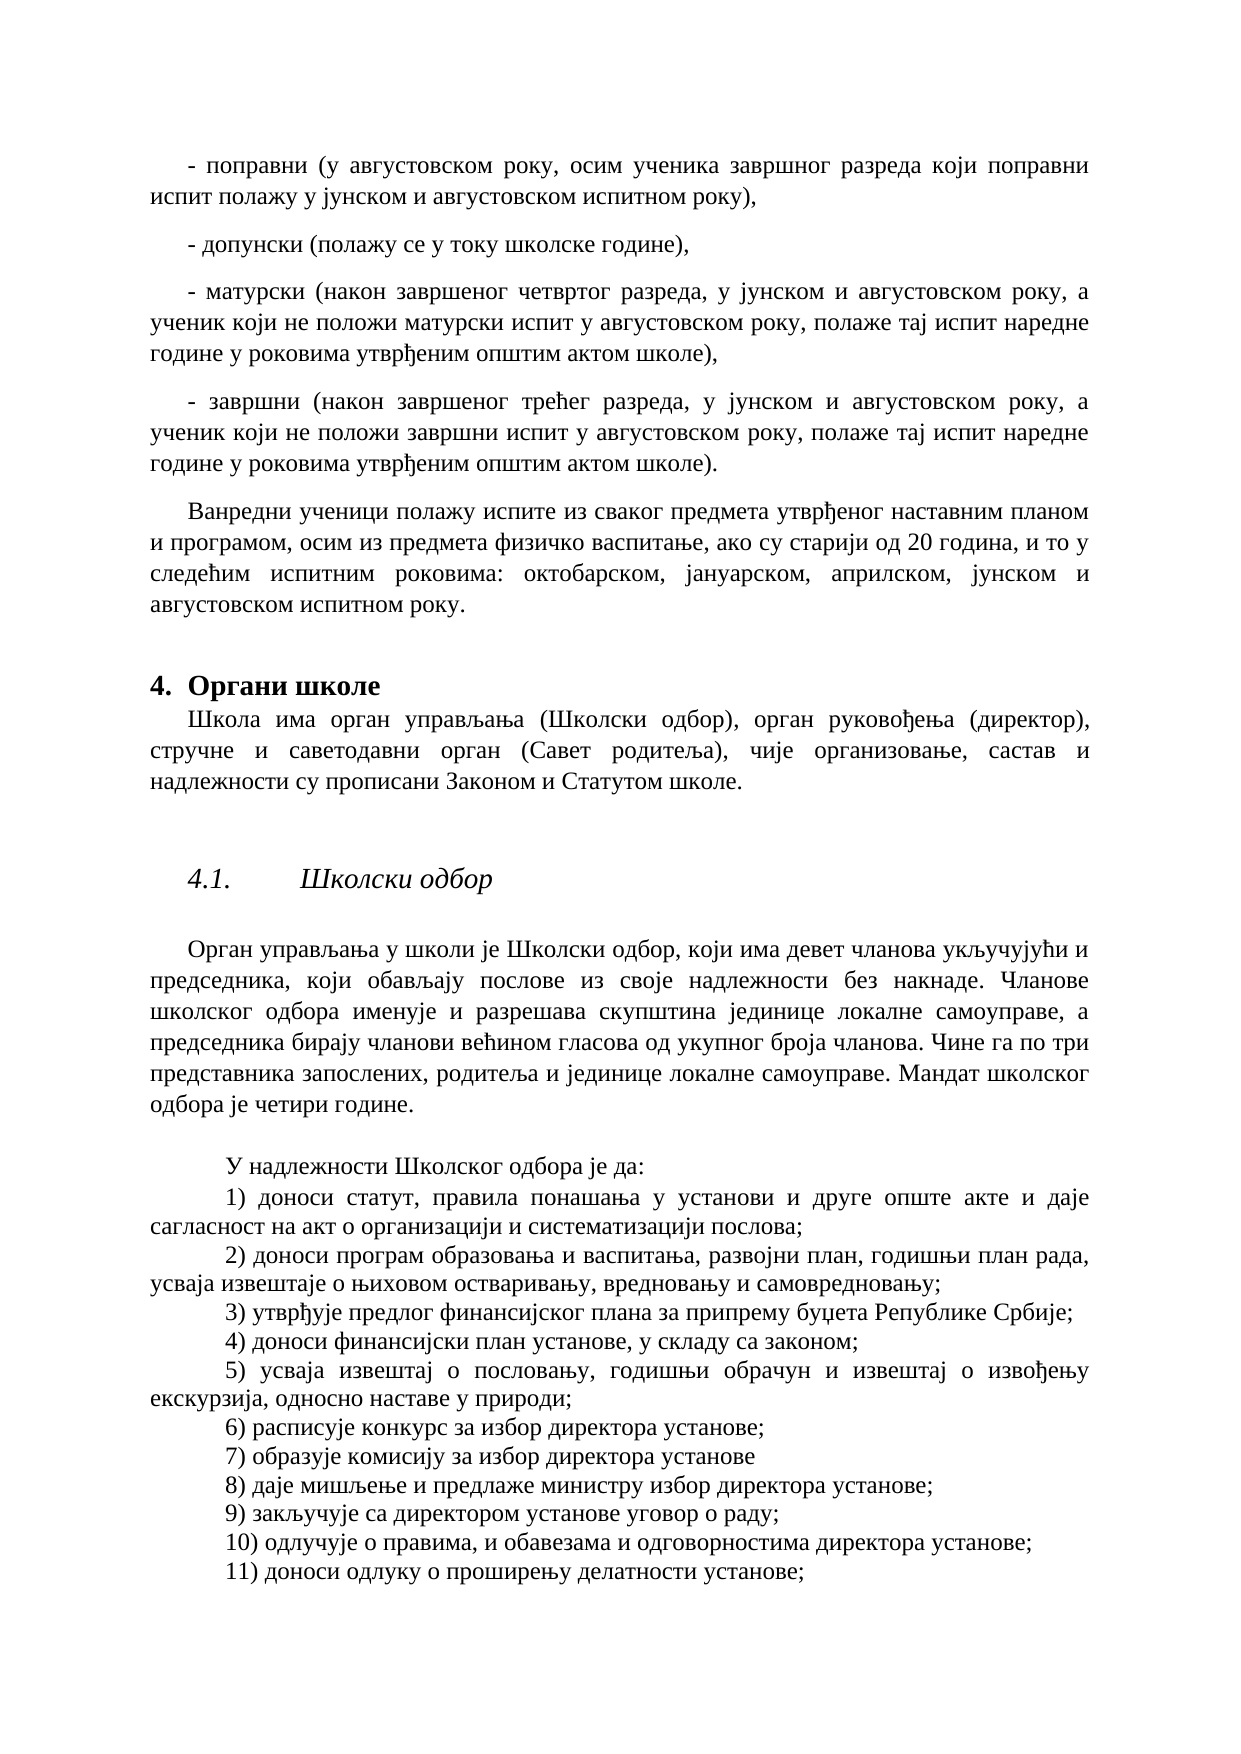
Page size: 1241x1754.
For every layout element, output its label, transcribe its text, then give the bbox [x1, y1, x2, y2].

list Школски одбор [187, 862, 1090, 895]
list Органи школе [150, 668, 1090, 701]
text - матурски (након завршеног четвртог разреда, у јунском и августовском року, а ученик који не положи матурски испит у августовском року, полаже тај испит наредне године у роковима утврђеним општим актом школе), [150, 276, 1090, 367]
text 5) усваја извештај о пословању, годишњи обрачун и извештај о извођењу екскурзија, односно наставе у природи; [150, 1355, 1090, 1412]
text У надлежности Школског одбора је да: [150, 1151, 1090, 1180]
text 1) доноси статут, правила понашања у установи и друге опште акте и даје сагласност на акт о организацији и систематизацији послова; [150, 1182, 1090, 1240]
text 7) образује комисију за избор директора установе [150, 1441, 1090, 1470]
text - поправни (у августовском року, осим ученика завршног разреда који поправни испит полажу у јунском и августовском испитном року), [150, 150, 1090, 210]
text 9) закључује са директором установе уговор о раду; [150, 1498, 1090, 1527]
text 4) доноси финансијски план установе, у складу са законом; [150, 1326, 1090, 1355]
text 11) доноси одлуку о проширењу делатности установе; [150, 1556, 1090, 1585]
text 6) расписује конкурс за избор директора установе; [150, 1412, 1090, 1441]
text 3) утврђује предлог финансијског плана за припрему буџета Републике Србије; [150, 1297, 1090, 1326]
text 8) даје мишљење и предлаже министру избор директора установе; [150, 1470, 1090, 1498]
text Школа има орган управљања (Школски одбор), орган руковођења (директор), стручне и саветодавни орган (Савет родитеља), чије организовање, састав и надлежности су прописани Законом и Статутом школе. [150, 704, 1090, 795]
text 2) доноси програм образовања и васпитања, развојни план, годишњи план рада, усваја извештаје о њиховом остваривању, вредновању и самовредновању; [150, 1240, 1090, 1297]
text Орган управљања у школи је Школски одбор, који има девет чланова укључујући и председника, који обављају послове из своје надлежности без накнаде. Чланове школског одбора именује и разрешава скупштина јединице локалне самоуправе, а председника бирају чланови већином гласова од укупног броја чланова. Чине га по три представника запослених, родитеља и јединице локалне самоуправе. Мандат школског одбора је четири године. [150, 934, 1090, 1118]
text - допунски (полажу се у току школске године), [150, 229, 1090, 257]
text 10) одлучује о правима, и обавезама и одговорностима директора установе; [150, 1527, 1090, 1556]
text Ванредни ученици полажу испите из сваког предмета утврђеног наставним планом и програмом, осим из предмета физичко васпитање, ако су старији од 20 година, и то у следећим испитним роковима: октобарском, јануарском, априлском, јунском и августовском испитном року. [150, 496, 1090, 618]
text - завршни (након завршеног трећег разреда, у јунском и августовском року, а ученик који не положи завршни испит у августовском року, полаже тај испит наредне године у роковима утврђеним општим актом школе). [150, 386, 1090, 477]
